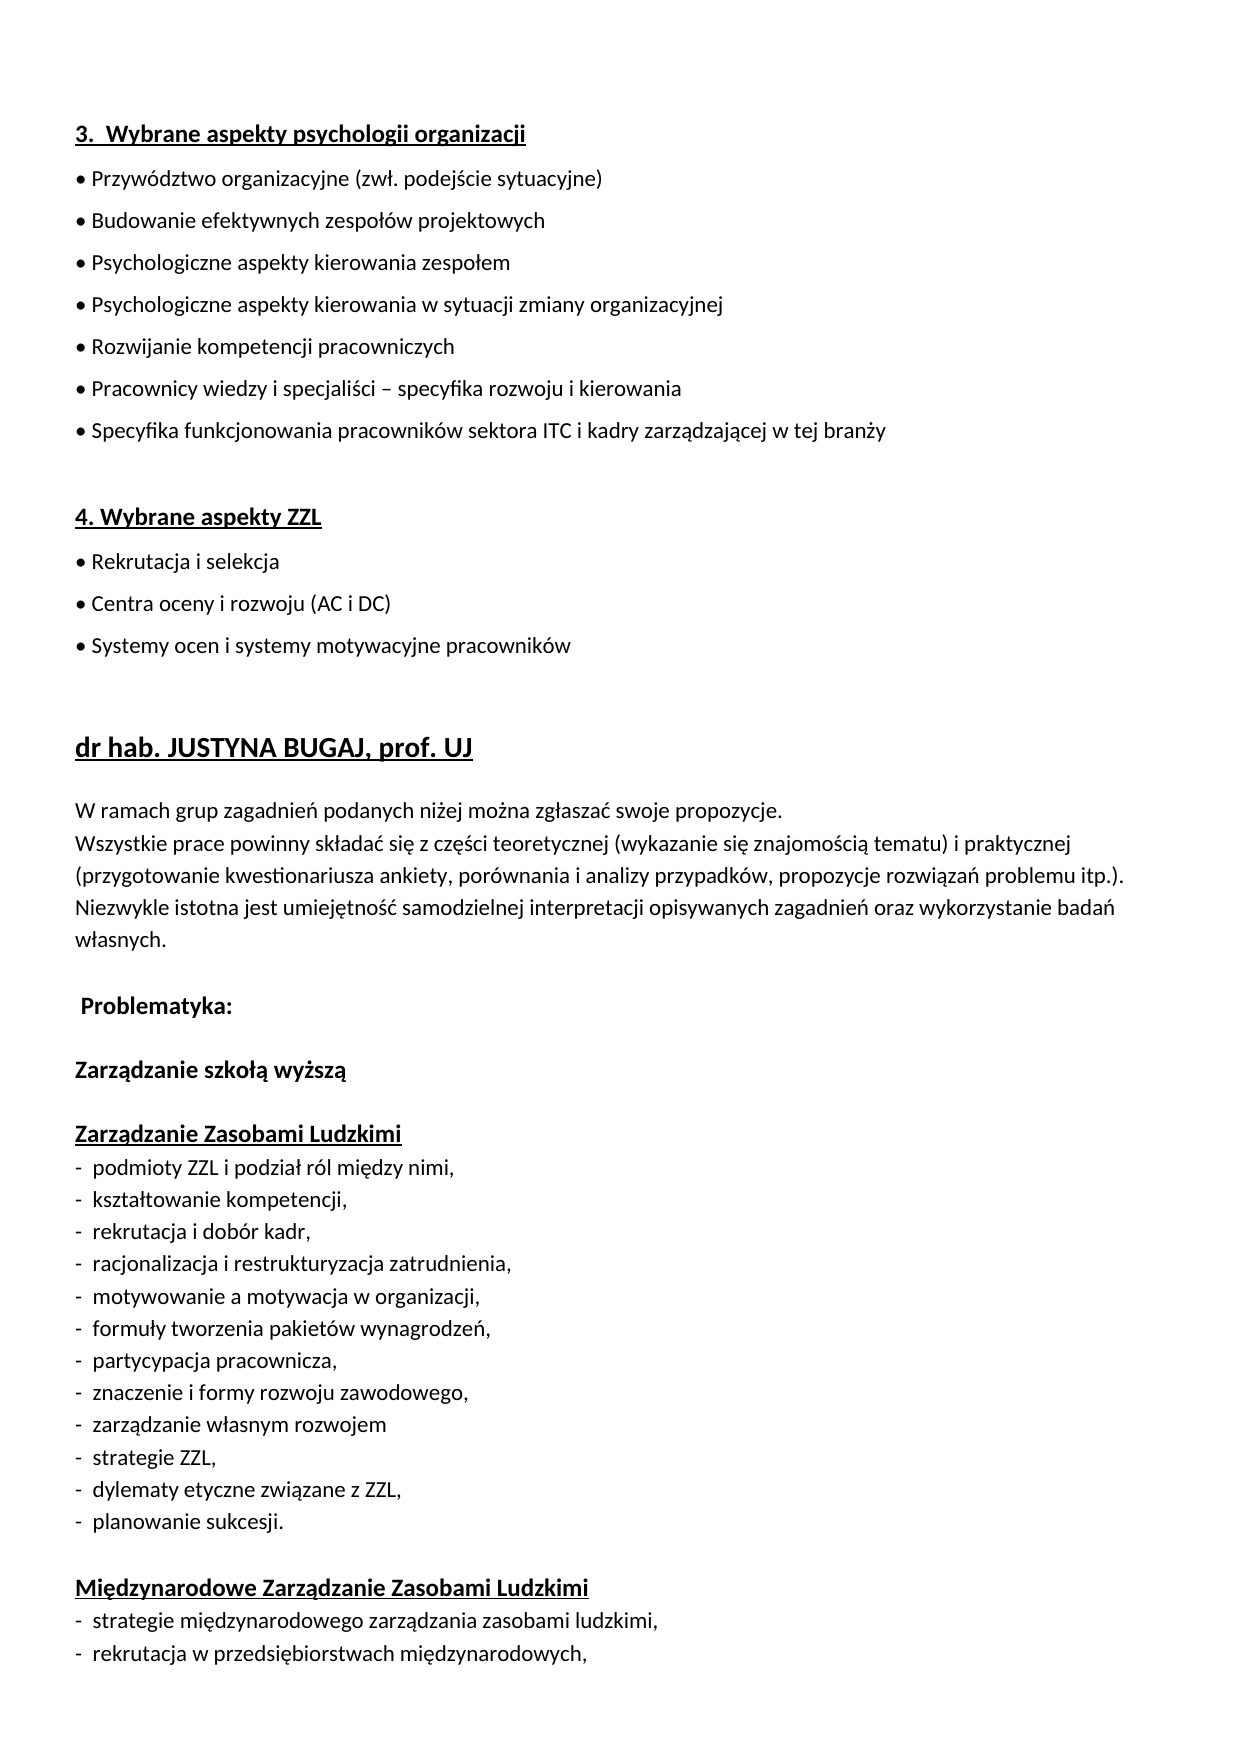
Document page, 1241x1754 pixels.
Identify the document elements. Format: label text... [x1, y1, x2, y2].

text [75, 1118, 1165, 1667]
text Zarządzanie szkołą wyższą [75, 1054, 1165, 1085]
text dr hab. JUSTYNA BUGAJ, prof. UJ [75, 729, 1165, 764]
text W ramach grup zagadnień podanych niżej można zgłaszać swoje propozycje. Wszystkie prace powinny składać się z części teoretycznej (wykazanie się znajomością tematu) i praktycznej (przygotowanie kwestionariusza ankiety, porównania i analizy przypadków, propozycje rozwiązań problemu itp.). Niezwykle istotna jest umiejętność samodzielnej interpretacji opisywanych zagadnień oraz wykorzystanie badań własnych. [75, 764, 1165, 953]
text 4. Wybrane aspekty ZZL [75, 458, 1165, 532]
text • Przywództwo organizacyjne (zwł. podejście sytuacyjne) • Budowanie efektywnych zespołów projektowych • Psychologiczne aspekty kierowania zespołem • Psychologiczne aspekty kierowania w sytuacji zmiany organizacyjnej • Rozwijanie kompetencji pracowniczych • Pracownicy wiedzy i specjaliści – specyfika rozwoju i kierowania • Specyfika funkcjonowania pracowników sektora ITC i kadry zarządzającej w tej branży [75, 164, 1165, 444]
text Problematyka: [75, 957, 1165, 1021]
text • Rekrutacja i selekcja • Centra oceny i rozwoju (AC i DC) • Systemy ocen i systemy motywacyjne pracowników [75, 547, 1165, 659]
text 3. Wybrane aspekty psychologii organizacji [75, 75, 1165, 149]
